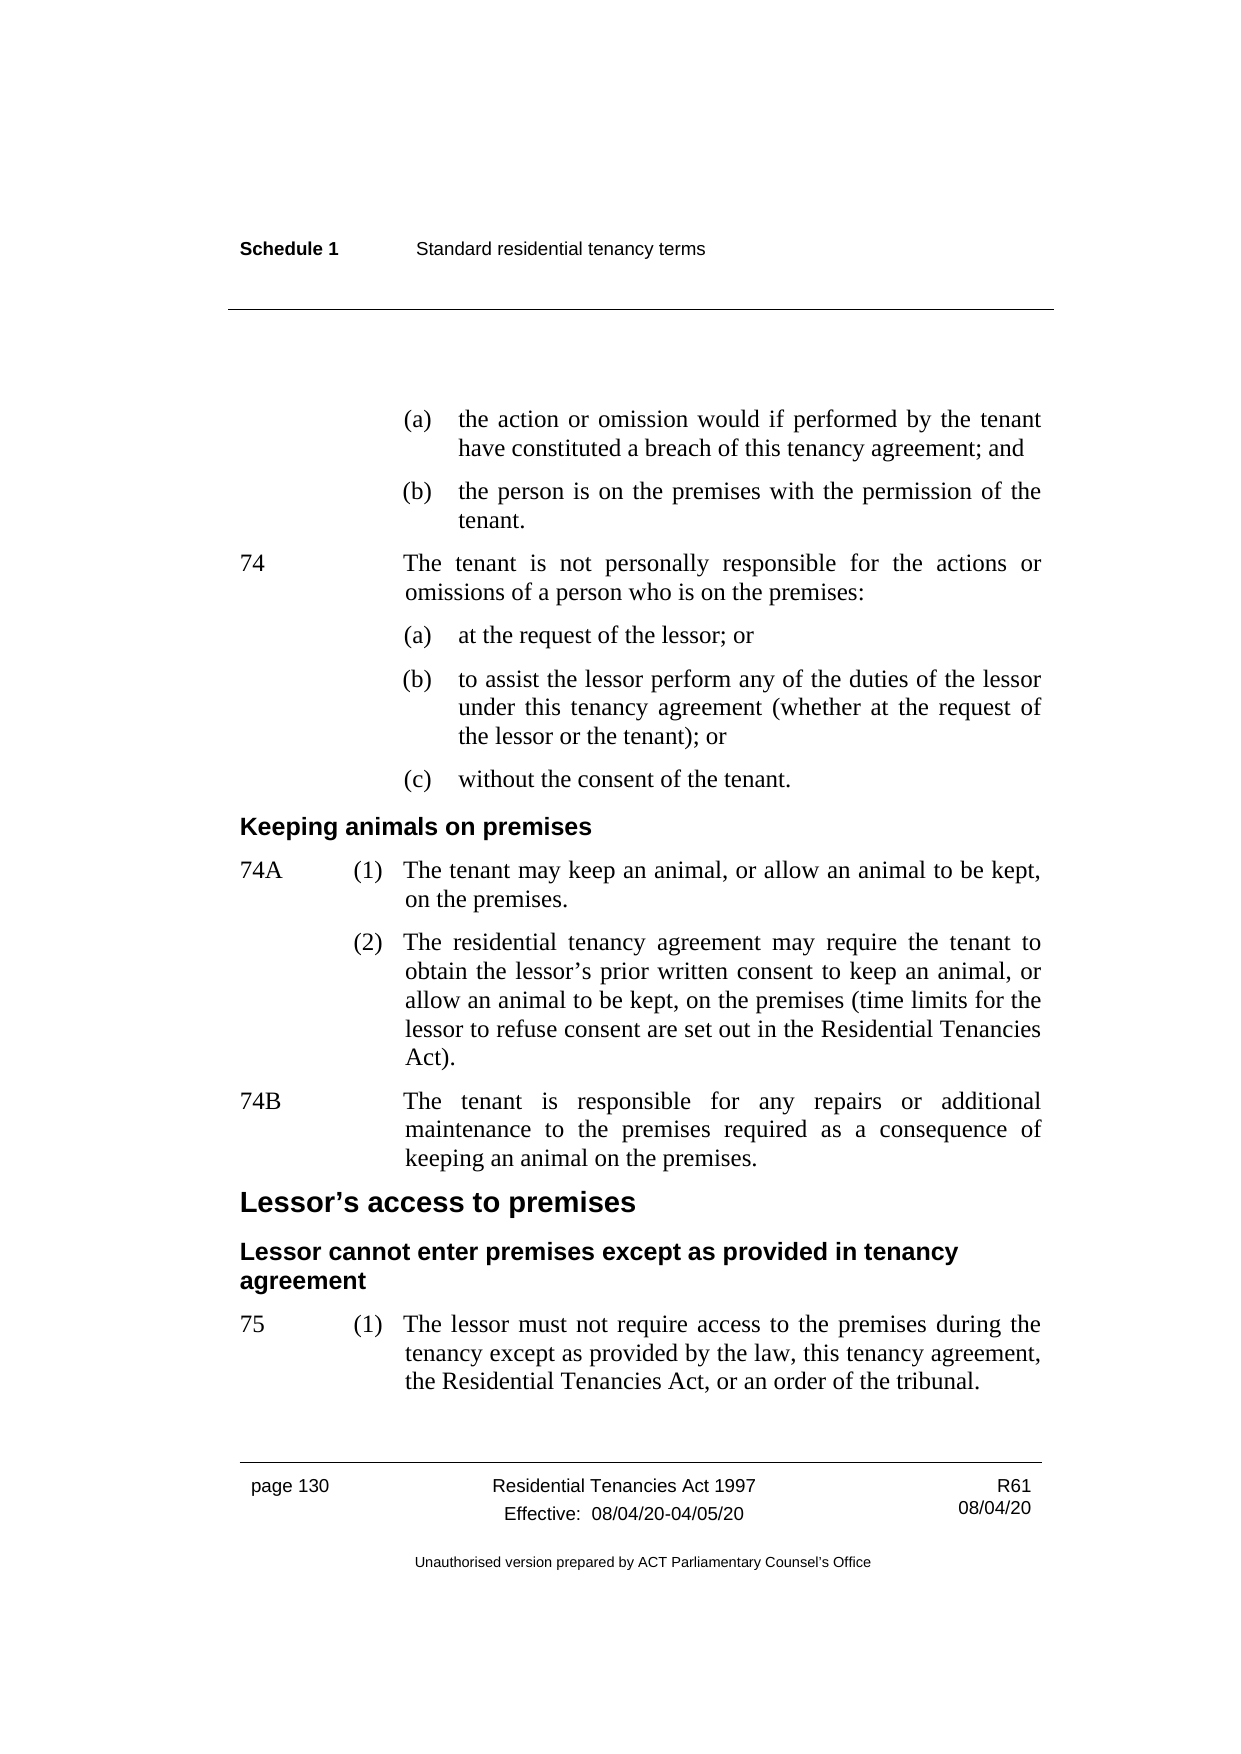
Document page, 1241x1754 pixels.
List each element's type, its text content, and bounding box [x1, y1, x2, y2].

text (a) at the request of the lessor; or [239, 620, 1042, 649]
text 74 The tenant is not personally responsible for the actions or omissions of a person who is on the premises: [239, 548, 1042, 606]
text (2) The residential tenancy agreement may require the tenant to obtain the lessor’s prior written consent to keep an animal, or allow an animal to be kept, on the premises (time limits for the lessor to refuse consent are set out in the Residential Tenancies Act). [239, 927, 1042, 1071]
text (b) to assist the lessor perform any of the duties of the lessor under this tenancy agreement (whether at the request of the lessor or the tenant); or [239, 664, 1042, 750]
text (a) the action or omission would if performed by the tenant have constituted a breach of this tenancy agreement; and [239, 404, 1042, 462]
text Keeping animals on premises [239, 812, 1042, 841]
text (b) the person is on the premises with the permission of the tenant. [239, 476, 1042, 534]
text Lessor’s access to premises [239, 1184, 1042, 1218]
text (c) without the consent of the tenant. [239, 764, 1042, 793]
text 75 (1) The lessor must not require access to the premises during the tenancy except as provided by the law, this tenancy agreement, the Residential Tenancies Act, or an order of the tribunal. [239, 1309, 1042, 1395]
text 74B The tenant is responsible for any repairs or additional maintenance to the premises required as a consequence of keeping an animal on the premises. [239, 1086, 1042, 1172]
text Lessor cannot enter premises except as provided in tenancy agreement [239, 1237, 1042, 1294]
text 74A (1) The tenant may keep an animal, or allow an animal to be kept, on the premises. [239, 855, 1042, 913]
